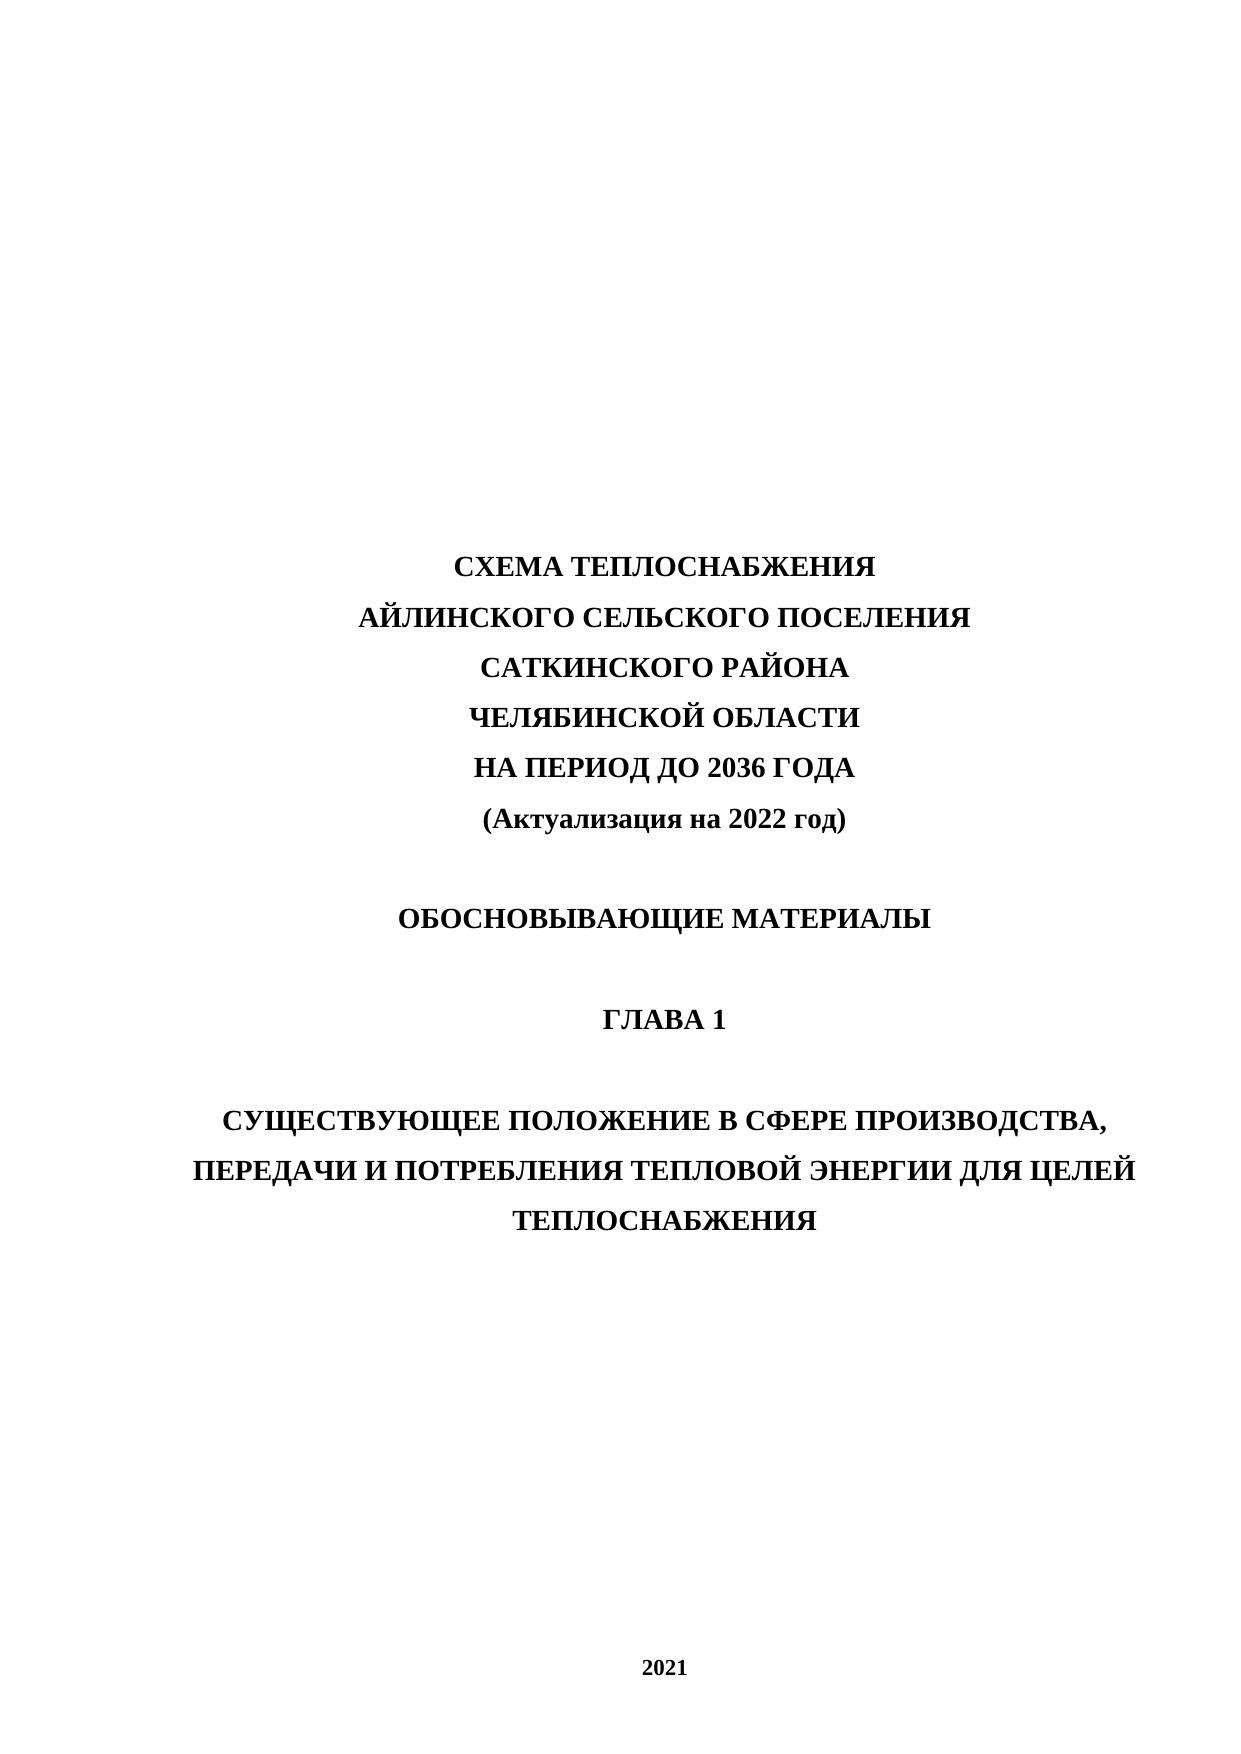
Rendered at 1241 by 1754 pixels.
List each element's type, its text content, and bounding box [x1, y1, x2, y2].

text (Актуализация на 2022 год) [177, 801, 1152, 834]
text САТКИНСКОГО РАЙОНА [177, 650, 1152, 683]
text НА ПЕРИОД ДО 2036 ГОДА [177, 751, 1152, 784]
text СУЩЕСТВУЮЩЕЕ ПОЛОЖЕНИЕ В СФЕРЕ ПРОИЗВОДСТВА, ПЕРЕДАЧИ И ПОТРЕБЛЕНИЯ ТЕПЛОВОЙ ЭНЕРГИИ ДЛЯ ЦЕЛЕЙ ТЕПЛОСНАБЖЕНИЯ [177, 1103, 1152, 1237]
text СХЕМА ТЕПЛОСНАБЖЕНИЯ [177, 549, 1152, 583]
text ЧЕЛЯБИНСКОЙ ОБЛАСТИ [177, 700, 1152, 734]
text АЙЛИНСКОГО СЕЛЬСКОГО ПОСЕЛЕНИЯ [177, 600, 1152, 633]
text ГЛАВА 1 [177, 1002, 1152, 1036]
text ОБОСНОВЫВАЮЩИЕ МАТЕРИАЛЫ [177, 902, 1152, 935]
